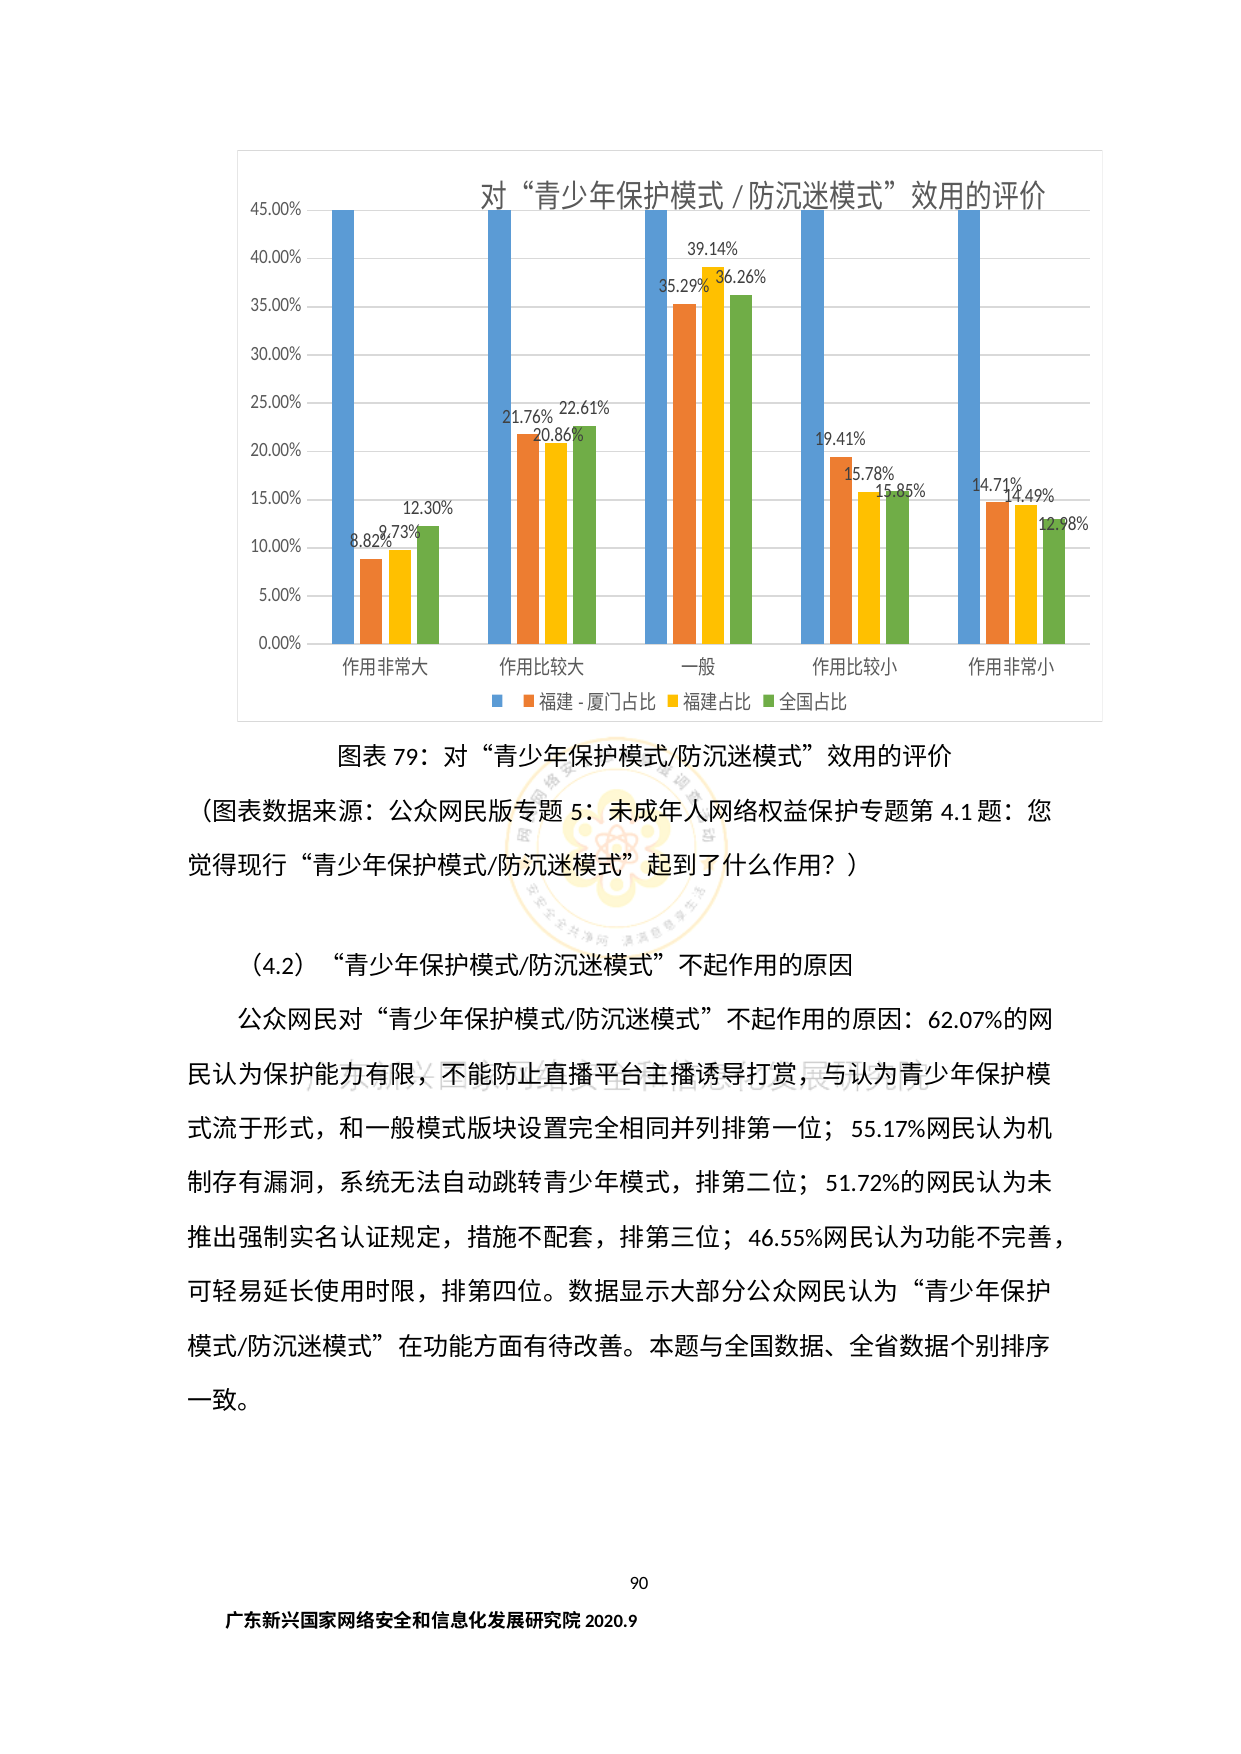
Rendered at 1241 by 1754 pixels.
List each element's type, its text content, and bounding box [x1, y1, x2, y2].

text （图表数据来源：公众网民版专题5：未成年人网络权益保护专题第4.1题：您觉得现行“青少年保护模式/防沉迷模式”起到了什么作用？） [187, 791, 1053, 882]
text 公众网民对“青少年保护模式/防沉迷模式”不起作用的原因：62.07%的网民认为保护能力有限，不能防止直播平台主播诱导打赏，与认为青少年保护模式流于形式，和一般模式版块设置完全相同并列排第一位；55.17%网民认为机制存有漏洞，系统无法自动跳转青少年模式，排第二位；51.72%的网民认为未推出强制实名认证规定，措施不配套，排第三位；46.55%网民认为功能不完善，可轻易延长使用时限，排第四位。数据显示大部分公众网民认为“青少年保护模式/防沉迷模式”在功能方面有待改善。本题与全国数据、全省数据个别排序一致。 [187, 1000, 1053, 1417]
text （4.2）“青少年保护模式/防沉迷模式”不起作用的原因 [187, 945, 1053, 982]
